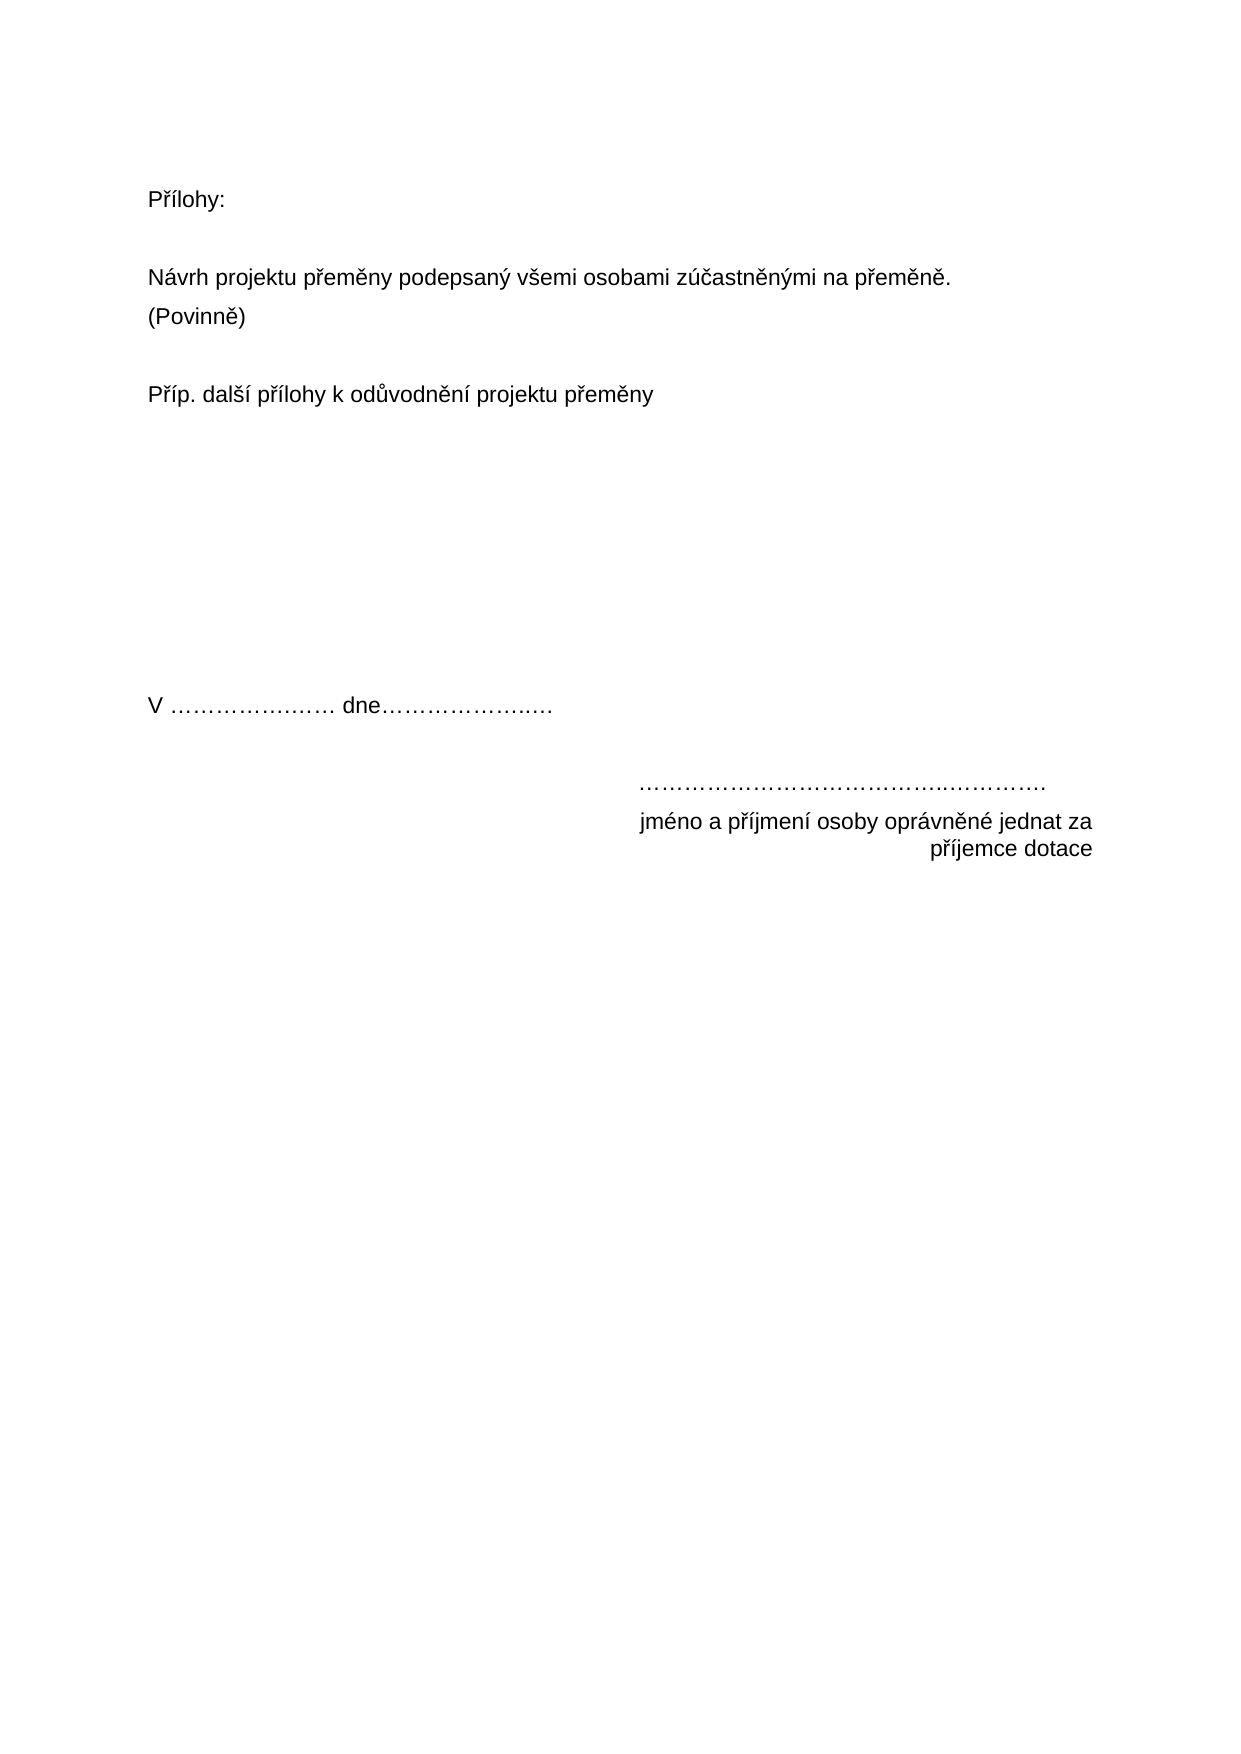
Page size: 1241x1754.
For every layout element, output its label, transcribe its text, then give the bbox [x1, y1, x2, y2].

text V …………….…… dne………………..… [148, 692, 1093, 718]
text jméno a příjmení osoby oprávněné jednat za příjemce dotace [148, 808, 1093, 861]
text (Povinně) [148, 303, 1093, 329]
text …………………………………..…………. [148, 769, 1093, 796]
text Návrh projektu přeměny podepsaný všemi osobami zúčastněnými na přeměně. [148, 264, 1093, 291]
text Přílohy: [148, 186, 1093, 213]
text Příp. další přílohy k odůvodnění projektu přeměny [148, 381, 1093, 407]
